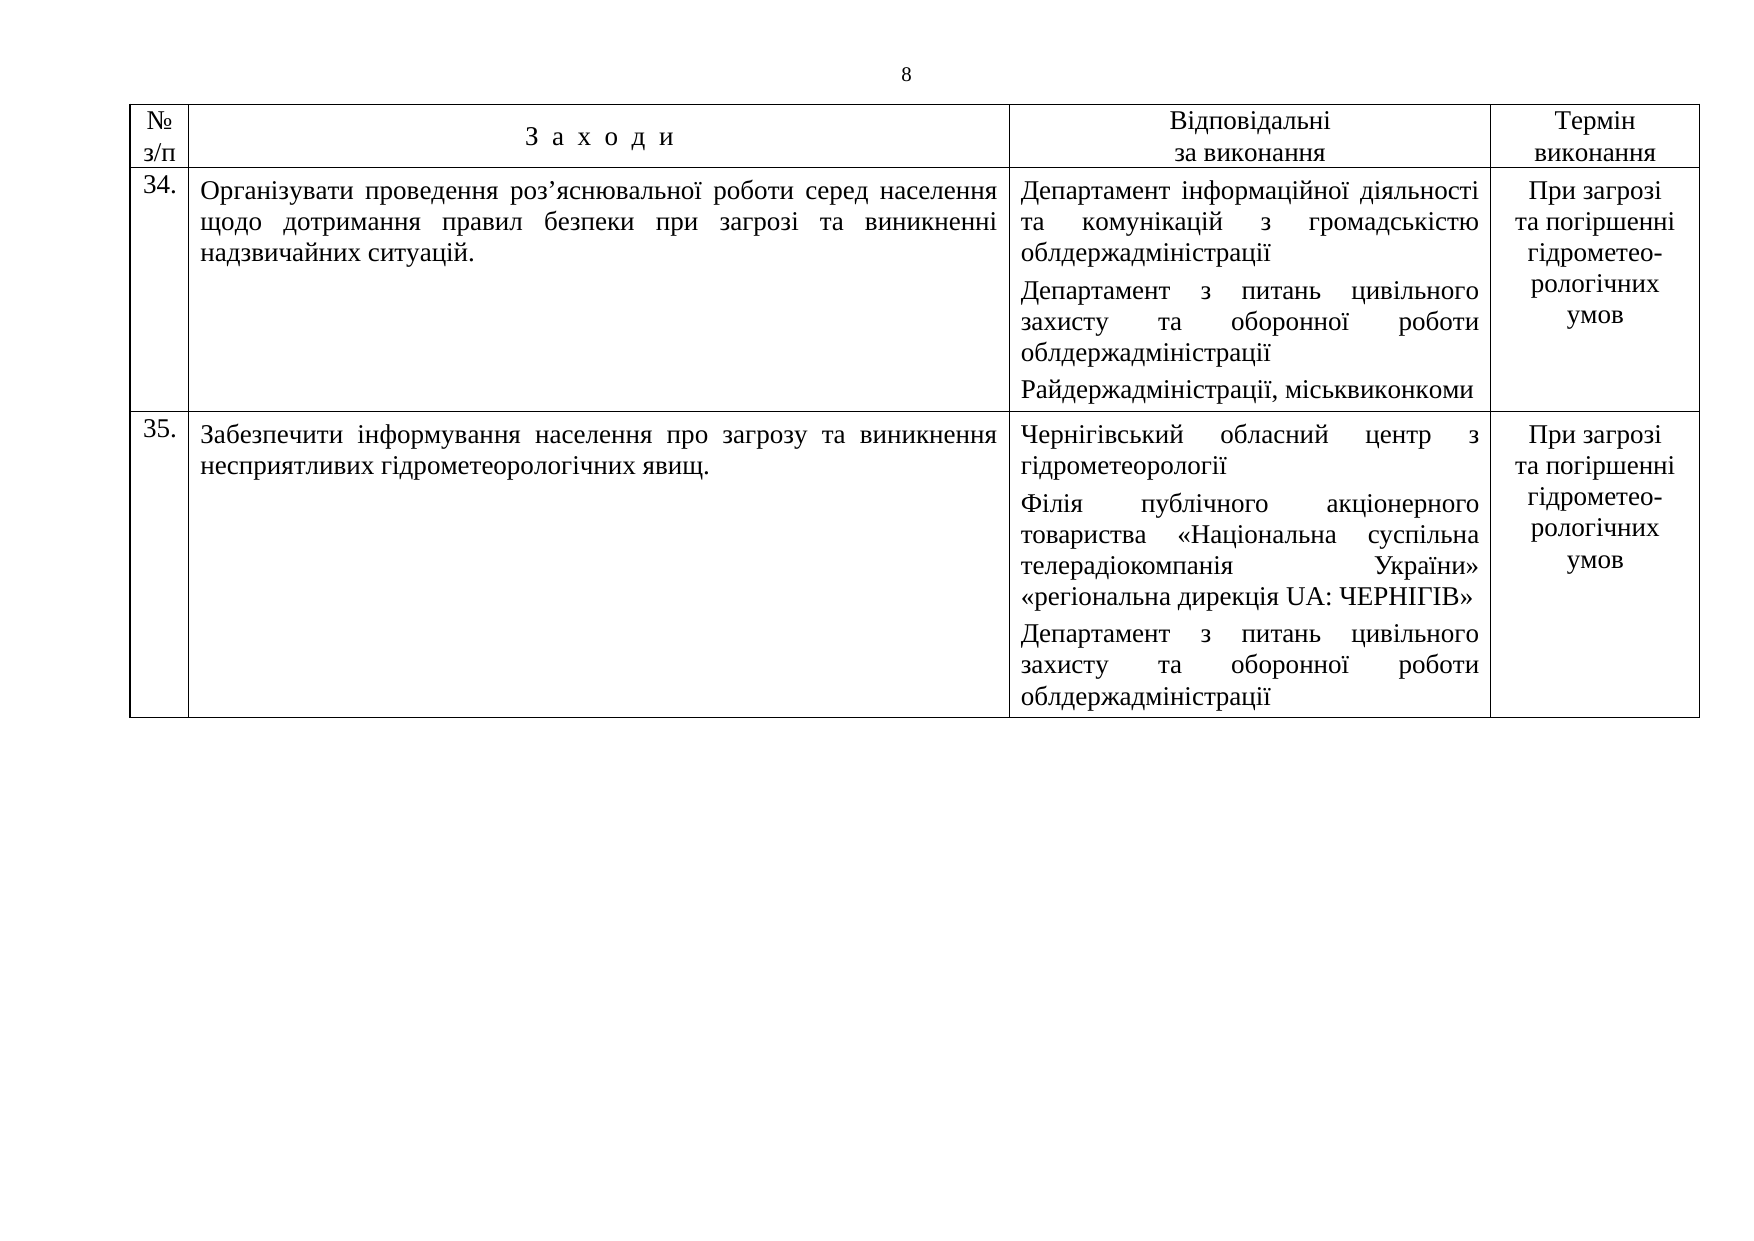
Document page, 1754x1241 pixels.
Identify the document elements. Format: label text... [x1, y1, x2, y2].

table_header № з/п [131, 105, 188, 167]
table_cell [131, 168, 188, 411]
table_cell При загрозі та погіршенні гідрометео-рологічних умов [1491, 412, 1699, 717]
table_header З а х о д и [189, 105, 1009, 167]
table_cell Чернігівський обласний центр з гідрометеорології Філія публічного акціонерного товариства «Національна суспільна телерадіокомпанія України» «регіональна дирекція UA: ЧЕРНІГІВ» Департамент з питань цивільного захисту та оборонної роботи облдержадміністрації [1010, 412, 1490, 717]
table_cell При загрозі та погіршенні гідрометео-рологічних умов [1491, 168, 1699, 411]
table_cell Департамент інформаційної діяльності та комунікацій з громадськістю облдержадміністрації Департамент з питань цивільного захисту та оборонної роботи облдержадміністрації Райдержадміністрації, міськвиконкоми [1010, 168, 1490, 411]
table_cell Забезпечити інформування населення про загрозу та виникнення несприятливих гідрометеорологічних явищ. [189, 412, 1009, 717]
table_header Термін виконання [1491, 105, 1699, 167]
table_cell [131, 412, 188, 717]
table_cell Організувати проведення роз’яснювальної роботи серед населення щодо дотримання правил безпеки при загрозі та виникненні надзвичайних ситуацій. [189, 168, 1009, 411]
table_header Відповідальні за виконання [1010, 105, 1490, 167]
